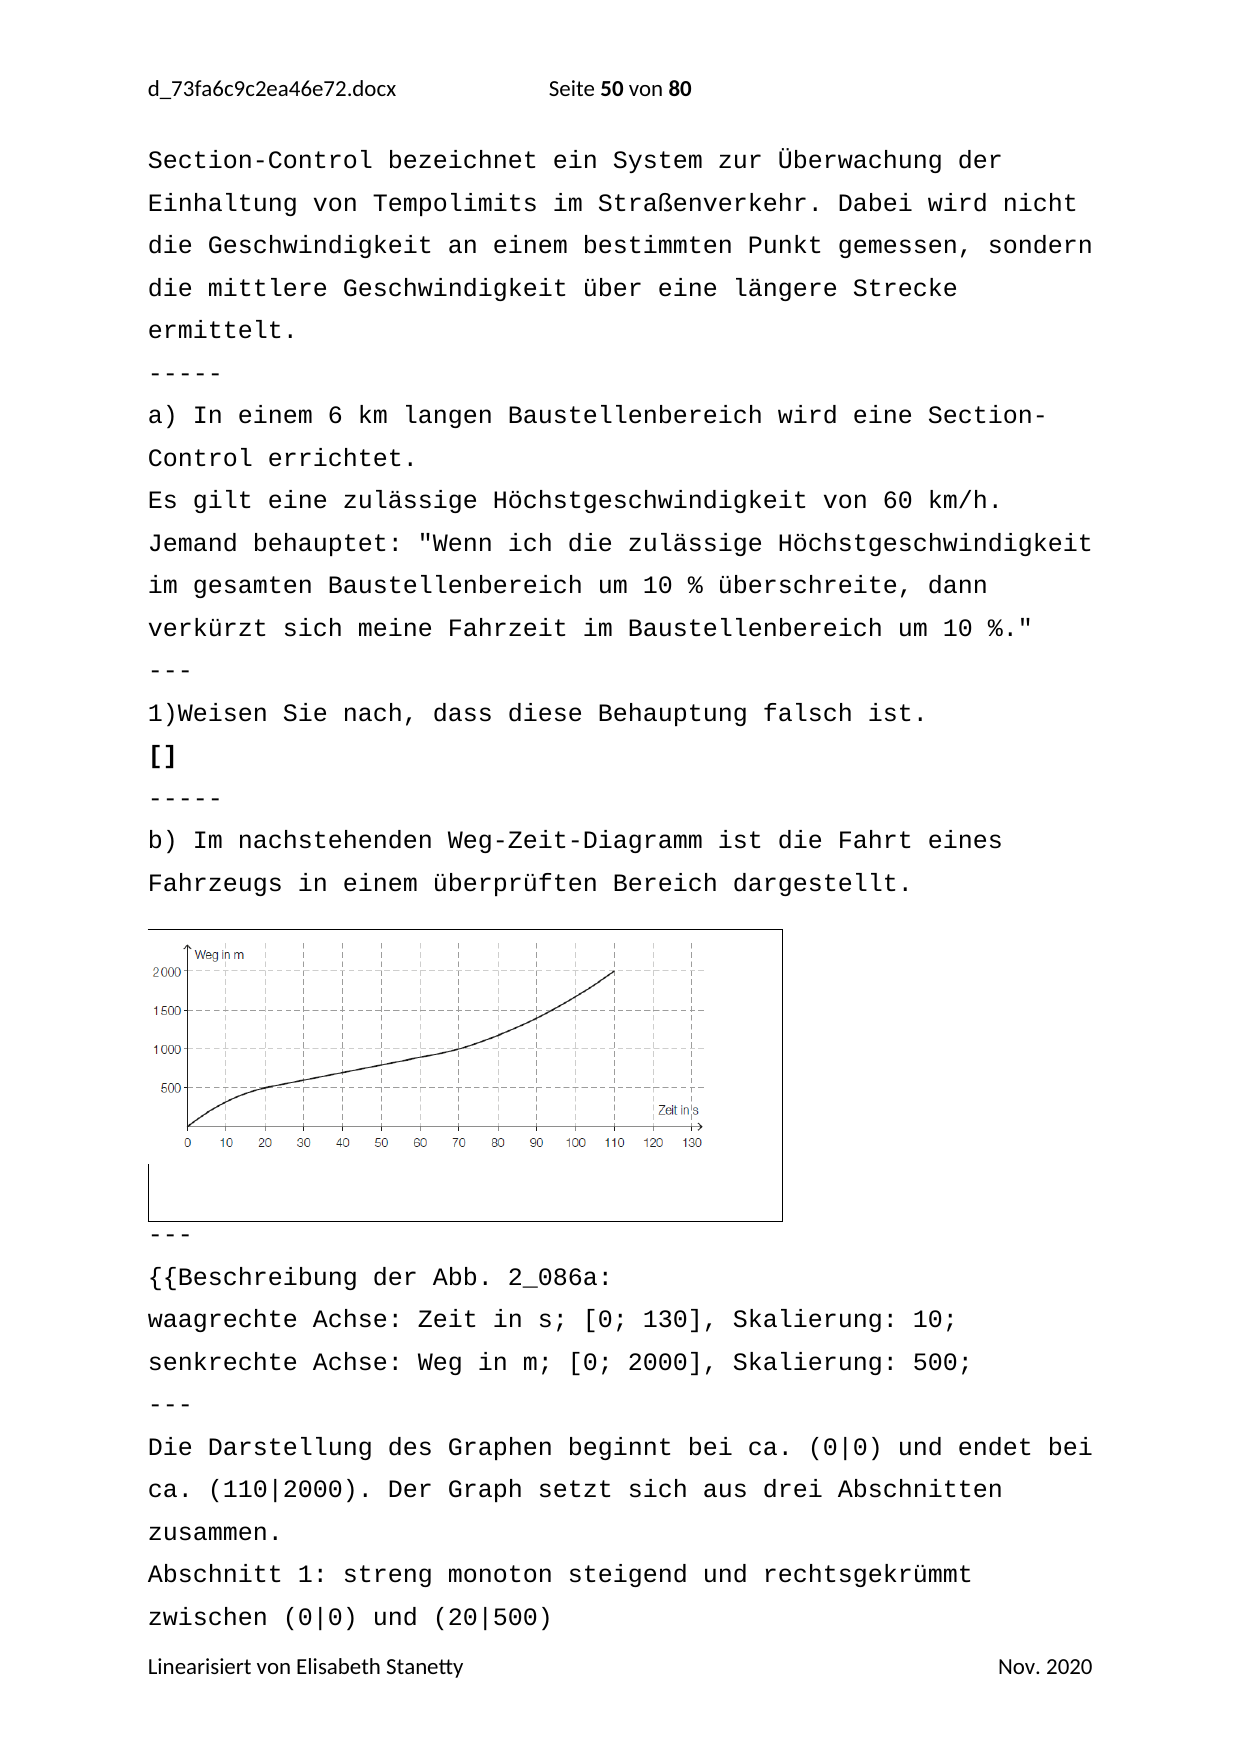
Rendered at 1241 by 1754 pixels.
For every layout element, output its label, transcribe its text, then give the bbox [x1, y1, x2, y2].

text Section-Control bezeichnet ein System zur Überwachung der Einhaltung von Tempolimits im Straßenverkehr. Dabei wird nicht die Geschwindigkeit an einem bestimmten Punkt gemessen, sondern die mittlere Geschwindigkeit über eine längere Strecke ermittelt. [148, 148, 1093, 346]
text Jemand behauptet: "Wenn ich die zulässige Höchstgeschwindigkeit im gesamten Baustellenbereich um 10 % überschreite, dann verkürzt sich meine Fahrzeit im Baustellenbereich um 10 %." [148, 530, 1093, 643]
text {{Beschreibung der Abb. 2_086a: [148, 1264, 1093, 1293]
picture [148, 930, 706, 1164]
text --- [148, 658, 1093, 686]
text ----- [148, 360, 1093, 388]
text 1)Weisen Sie nach, dass diese Behauptung falsch ist. [148, 700, 1093, 728]
text a) In einem 6 km langen Baustellenbereich wird eine Section-Control errichtet. [148, 403, 1093, 473]
text waagrechte Achse: Zeit in s; [0; 130], Skalierung: 10; [148, 1307, 1093, 1335]
text Abschnitt 1: streng monoton steigend und rechtsgekrümmt zwischen (0|0) und (20|500) [148, 1562, 1093, 1633]
text senkrechte Achse: Weg in m; [0; 2000], Skalierung: 500; [148, 1349, 1093, 1378]
text b) Im nachstehenden Weg-Zeit-Diagramm ist die Fahrt eines Fahrzeugs in einem überprüften Bereich dargestellt. [148, 828, 1093, 898]
text [] [148, 743, 1093, 771]
text Die Darstellung des Graphen beginnt bei ca. (0|0) und endet bei ca. (110|2000). Der Graph setzt sich aus drei Abschnitten zusammen. [148, 1434, 1093, 1548]
text --- [148, 1222, 1093, 1250]
text --- [148, 1392, 1093, 1420]
text Es gilt eine zulässige Höchstgeschwindigkeit von 60 km/h. [148, 488, 1093, 516]
table_header [149, 930, 782, 1221]
text ----- [148, 785, 1093, 813]
